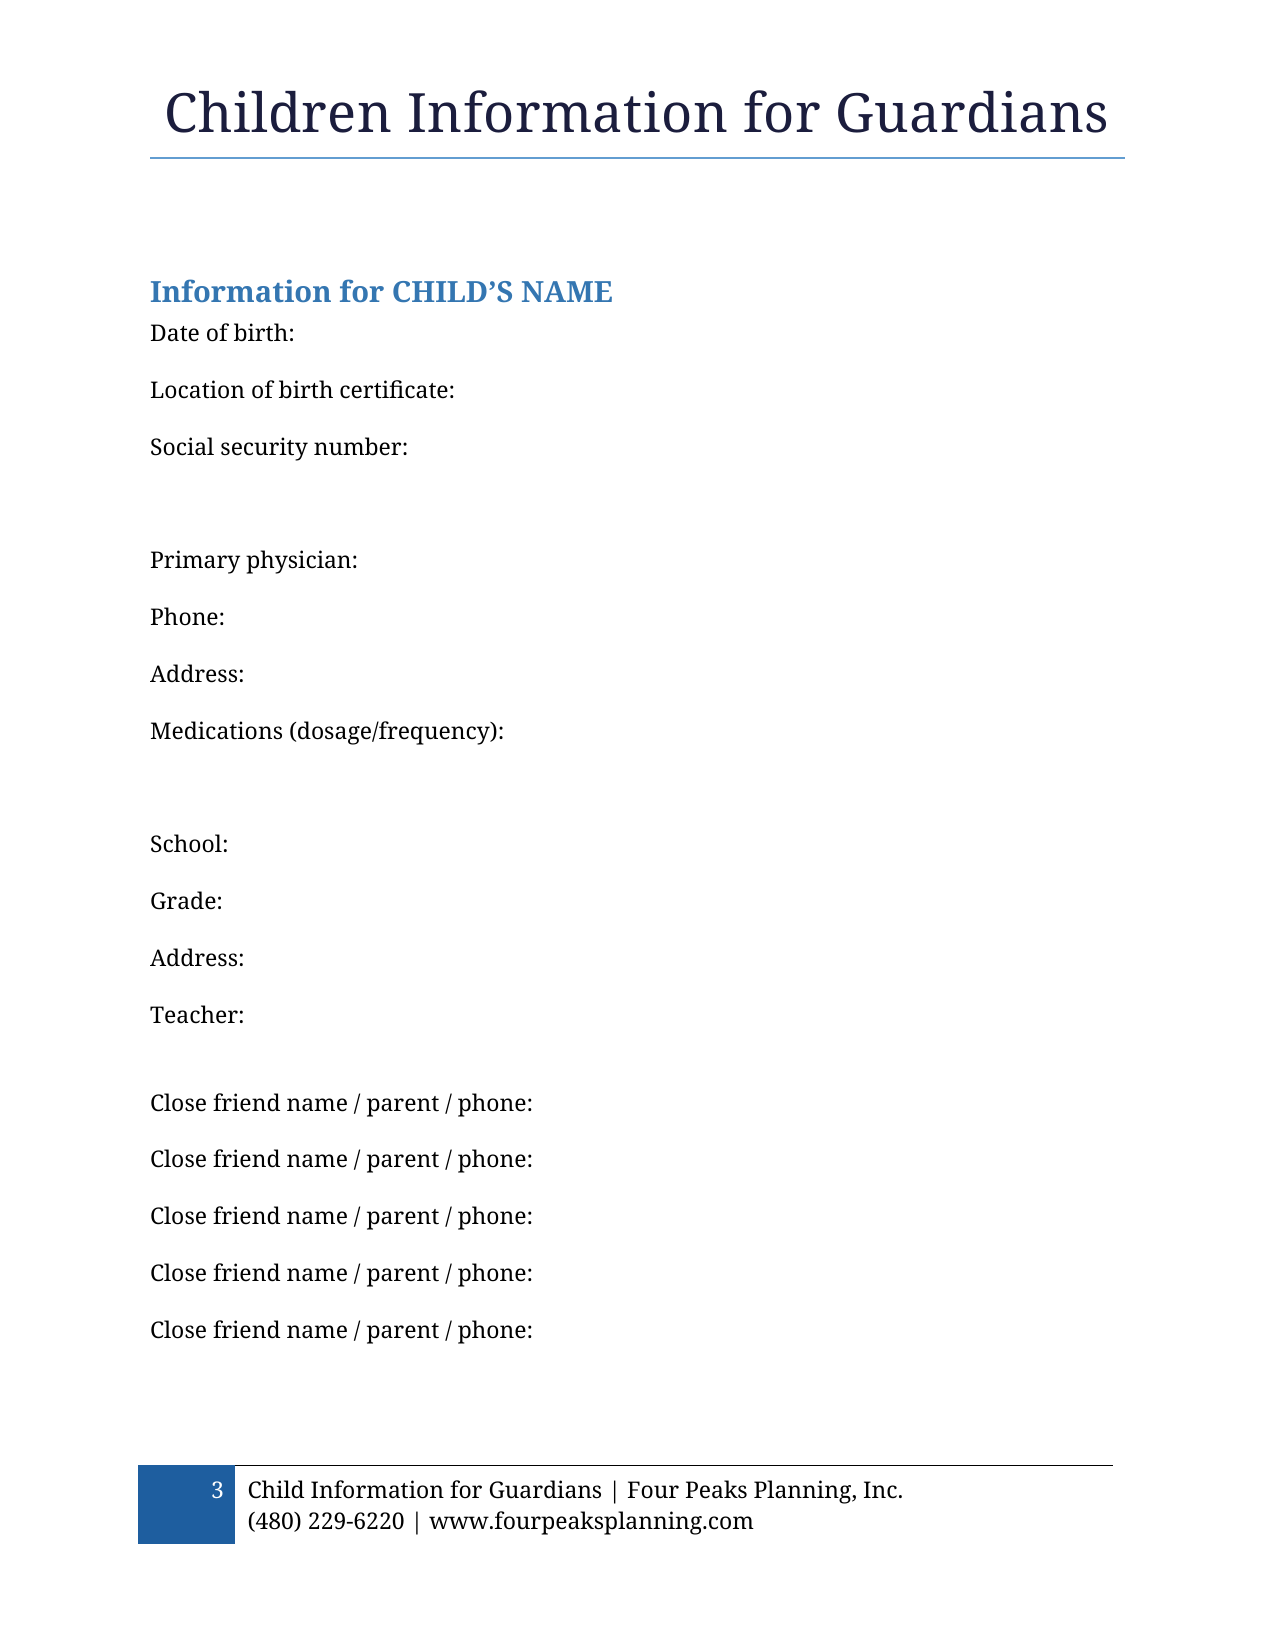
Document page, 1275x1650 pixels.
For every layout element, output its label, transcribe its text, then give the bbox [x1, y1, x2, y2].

text Close friend name / parent / phone: [150, 1143, 1125, 1174]
text Phone: [150, 601, 1125, 632]
text Close friend name / parent / phone: [150, 1314, 1125, 1345]
text Location of birth certificate: [150, 374, 1125, 405]
text Date of birth: [150, 317, 1125, 348]
text Address: [150, 942, 1125, 973]
text Close friend name / parent / phone: [150, 1257, 1125, 1288]
text Medications (dosage/frequency): [150, 715, 1125, 746]
text Teacher: [150, 998, 1125, 1030]
text Close friend name / parent / phone: [150, 1087, 1125, 1118]
text Address: [150, 658, 1125, 689]
text Close friend name / parent / phone: [150, 1200, 1125, 1231]
text School: [150, 828, 1125, 859]
subtitle Information for CHILD’S NAME [150, 272, 1125, 311]
text Primary physician: [150, 544, 1125, 576]
text Social security number: [150, 431, 1125, 462]
text Grade: [150, 885, 1125, 916]
